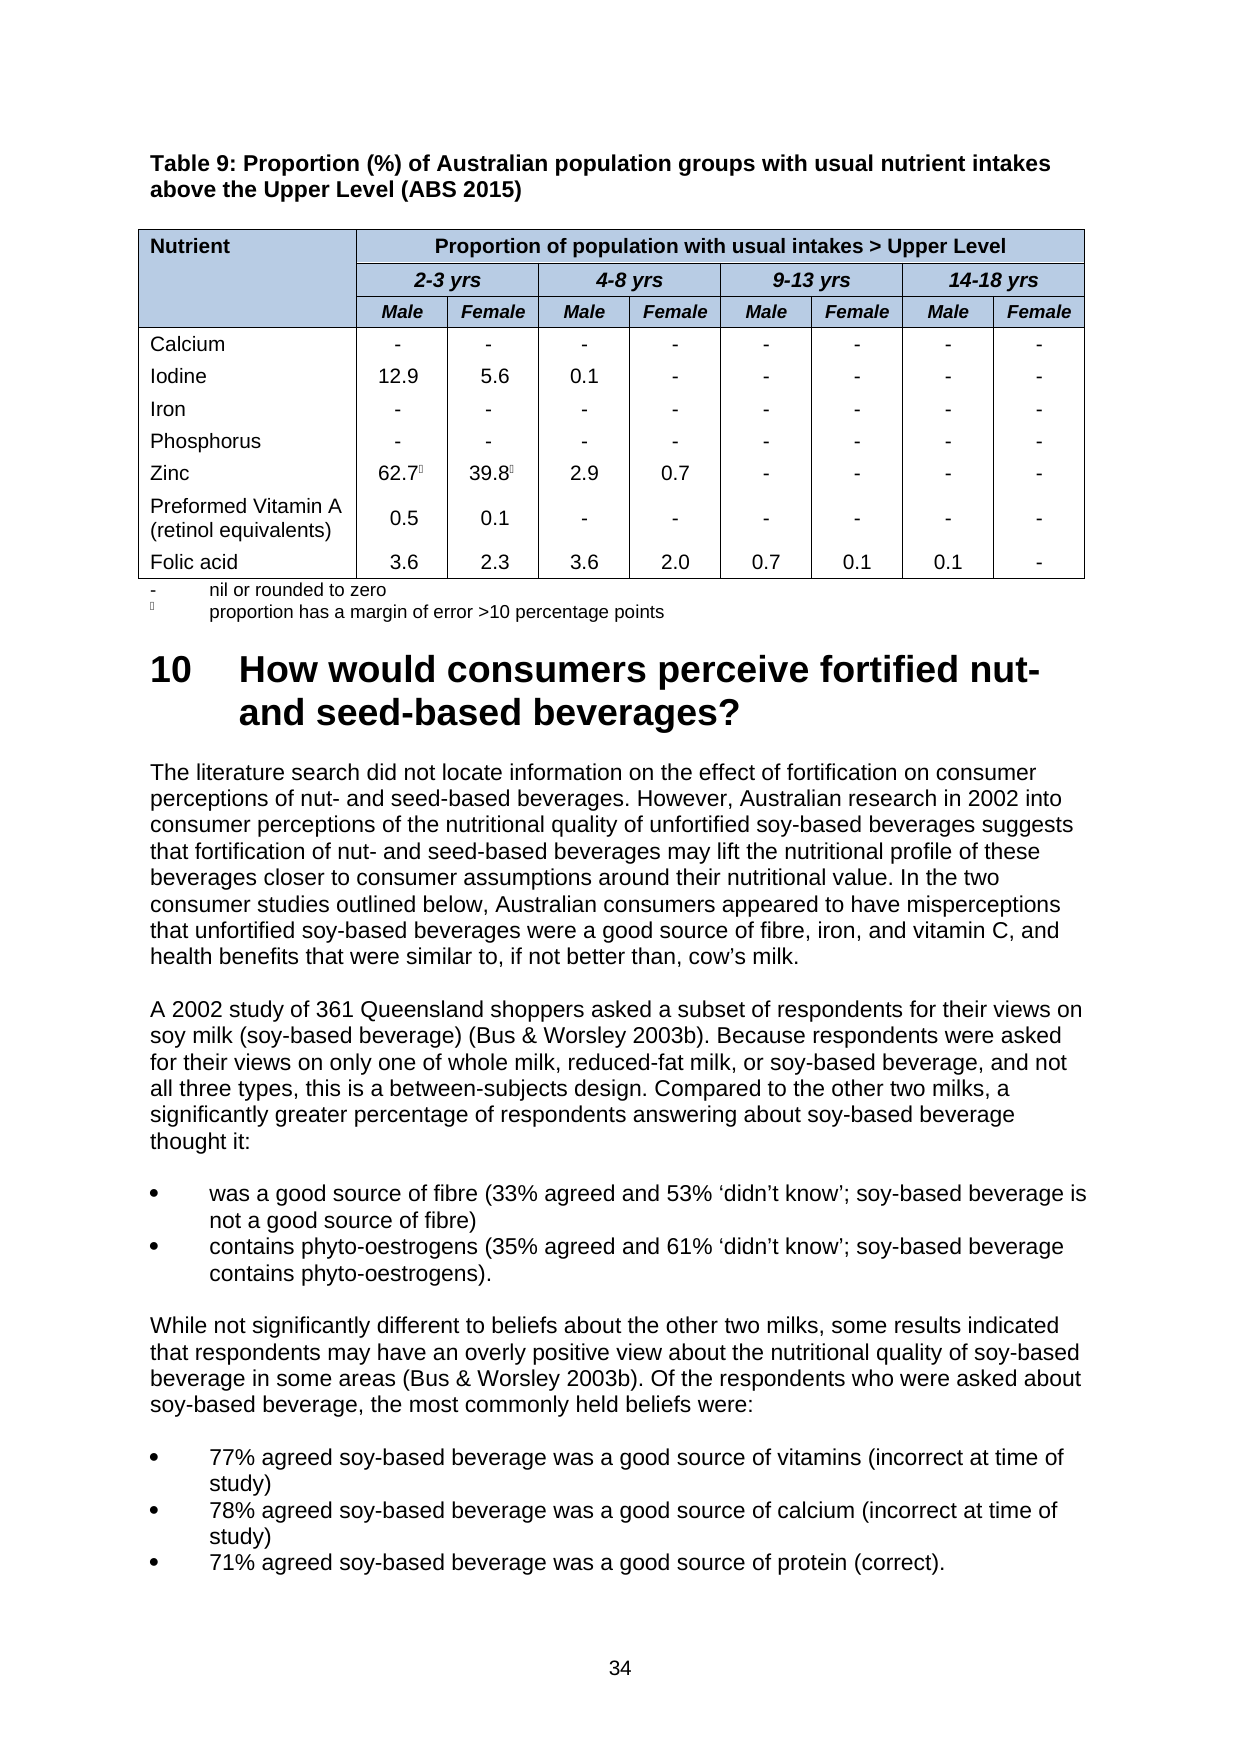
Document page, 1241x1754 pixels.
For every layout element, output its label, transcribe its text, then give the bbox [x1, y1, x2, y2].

table_cell 0.7 [721, 546, 811, 578]
table_cell 0.1 [812, 546, 902, 578]
table_cell Zinc [139, 457, 356, 489]
table_header Nutrient [139, 230, 356, 327]
table_cell - [448, 328, 538, 360]
table_cell - [448, 425, 538, 457]
table_cell - [903, 328, 993, 360]
table_cell Phosphorus [139, 425, 356, 457]
table_cell - [630, 489, 720, 546]
table_cell 39.8 [448, 457, 538, 489]
table_cell - [448, 392, 538, 424]
table_cell 14-18 yrs [903, 264, 1084, 296]
table_cell - [994, 489, 1084, 546]
table_cell - [903, 425, 993, 457]
table_cell - [630, 392, 720, 424]
text 77% agreed soy-based beverage was a good source of vitamins (incorrect at time of study) [150, 1444, 1090, 1497]
table_cell - [812, 489, 902, 546]
table_cell 2.3 [448, 546, 538, 578]
table_cell - [721, 392, 811, 424]
table_header Proportion of population with usual intakes > Upper Level [357, 230, 1084, 262]
table_cell 12.9 [357, 360, 447, 392]
text contains phyto-oestrogens (35% agreed and 61% ‘didn’t know’; soy-based beverage contains phyto-oestrogens). [150, 1233, 1090, 1286]
table_cell - [994, 360, 1084, 392]
table_cell - [357, 392, 447, 424]
table_cell 0.7 [630, 457, 720, 489]
table_cell 3.6 [357, 546, 447, 578]
table_cell - [903, 489, 993, 546]
table_cell 0.1 [539, 360, 629, 392]
table_cell - [630, 328, 720, 360]
table_cell Female [994, 297, 1084, 327]
table_cell 62.7 [357, 457, 447, 489]
text was a good source of fibre (33% agreed and 53% ‘didn’t know’; soy-based beverage is not a good source of fibre) [150, 1180, 1090, 1233]
table_cell - [539, 425, 629, 457]
table_cell 5.6 [448, 360, 538, 392]
table_cell - [539, 392, 629, 424]
table_cell Female [630, 297, 720, 327]
table_cell Folic acid [139, 546, 356, 578]
table_cell 0.1 [448, 489, 538, 546]
table_cell - [539, 489, 629, 546]
table_cell - [994, 328, 1084, 360]
table_cell - [994, 392, 1084, 424]
table_cell Female [448, 297, 538, 327]
table_cell Male [539, 297, 629, 327]
table_cell 0.5 [357, 489, 447, 546]
table_cell - [357, 425, 447, 457]
text 71% agreed soy-based beverage was a good source of protein (correct). [150, 1549, 1090, 1576]
table_cell - [630, 360, 720, 392]
table_cell Female [812, 297, 902, 327]
table_cell Male [357, 297, 447, 327]
table_cell - [994, 546, 1084, 578]
table_cell Male [721, 297, 811, 327]
table_cell 2-3 yrs [357, 264, 538, 296]
text The literature search did not locate information on the effect of fortification on consumer perceptions of nut- and seed-based beverages. However, Australian research in 2002 into consumer perceptions of the nutritional quality of unfortified soy-based beverages suggests that fortification of nut- and seed-based beverages may lift the nutritional profile of these beverages closer to consumer assumptions around their nutritional value. In the two consumer studies outlined below, Australian consumers appeared to have misperceptions that unfortified soy-based beverages were a good source of fibre, iron, and vitamin C, and health benefits that were similar to, if not better than, cow’s milk. [150, 759, 1090, 969]
table_cell - [994, 425, 1084, 457]
table_cell - [721, 360, 811, 392]
table_cell Preformed Vitamin A (retinol equivalents) [139, 489, 356, 546]
table_cell - [721, 425, 811, 457]
table_cell - [994, 457, 1084, 489]
table_cell 2.0 [630, 546, 720, 578]
subtitle 10 How would consumers perceive fortified nut- and seed-based beverages? [150, 647, 1090, 734]
table_cell - [721, 457, 811, 489]
table_cell - [903, 392, 993, 424]
table_cell - [812, 328, 902, 360]
table_cell - [903, 457, 993, 489]
table_cell - [630, 425, 720, 457]
table_cell 2.9 [539, 457, 629, 489]
table_cell - [812, 457, 902, 489]
table_cell 0.1 [903, 546, 993, 578]
text 78% agreed soy-based beverage was a good source of calcium (incorrect at time of study) [150, 1497, 1090, 1549]
table_cell - [812, 360, 902, 392]
text While not significantly different to beliefs about the other two milks, some results indicated that respondents may have an overly positive view about the nutritional quality of soy-based beverage in some areas (Bus & Worsley 2003b). Of the respondents who were asked about soy-based beverage, the most commonly held beliefs were: [150, 1312, 1090, 1418]
table_cell - [903, 360, 993, 392]
table_cell Male [903, 297, 993, 327]
table_cell - [539, 328, 629, 360]
table_cell - [721, 328, 811, 360]
table_cell Calcium [139, 328, 356, 360]
table_cell 4-8 yrs [539, 264, 720, 296]
text proportion has a margin of error >10 percentage points [150, 600, 1090, 622]
table_cell 9-13 yrs [721, 264, 902, 296]
table_cell - [721, 489, 811, 546]
table_cell - [812, 392, 902, 424]
table_cell - [812, 425, 902, 457]
table_cell 3.6 [539, 546, 629, 578]
table_cell Iron [139, 392, 356, 424]
table_cell - [357, 328, 447, 360]
table_cell Iodine [139, 360, 356, 392]
text - nil or rounded to zero [150, 579, 1090, 600]
text A 2002 study of 361 Queensland shoppers asked a subset of respondents for their views on soy milk (soy-based beverage) (Bus & Worsley 2003b). Because respondents were asked for their views on only one of whole milk, reduced-fat milk, or soy-based beverage, and not all three types, this is a between-subjects design. Compared to the other two milks, a significantly greater percentage of respondents answering about soy-based beverage thought it: [150, 996, 1090, 1154]
